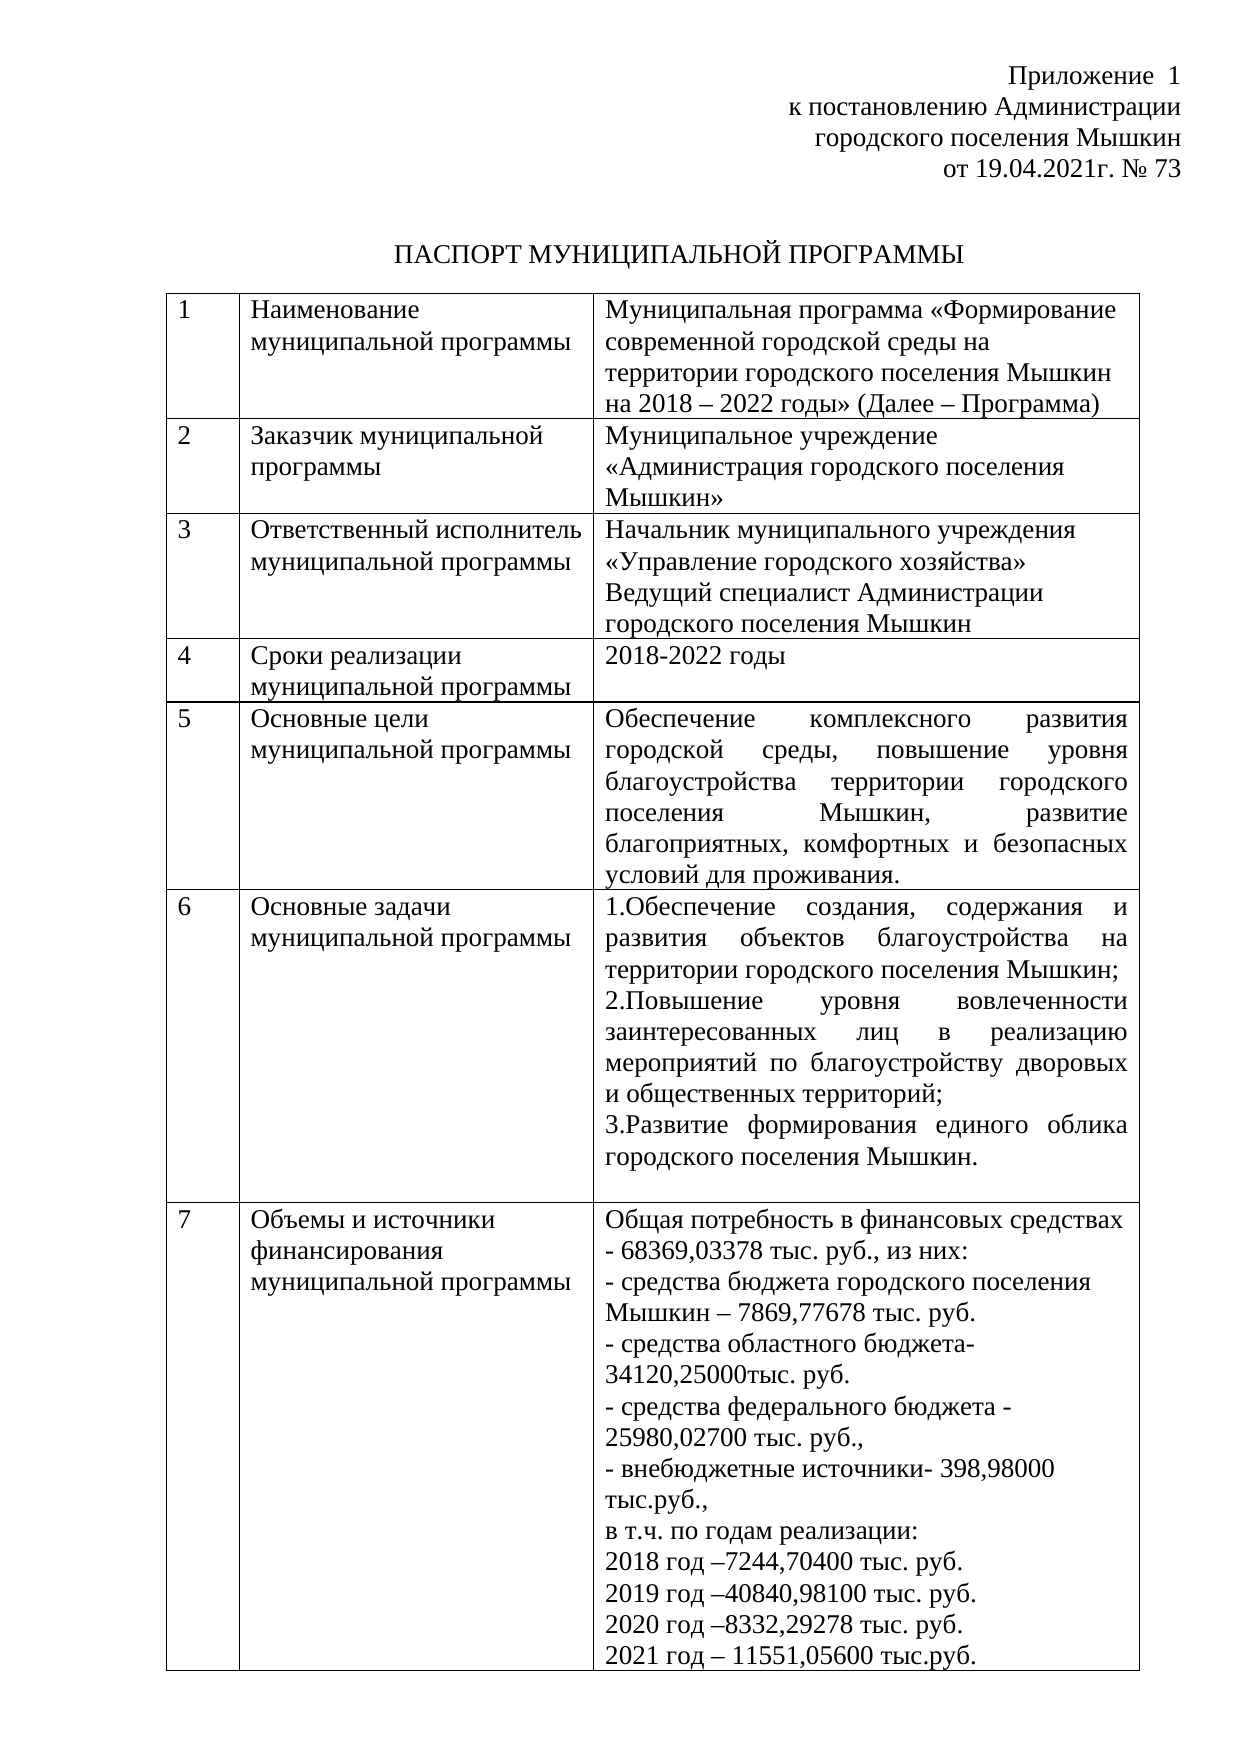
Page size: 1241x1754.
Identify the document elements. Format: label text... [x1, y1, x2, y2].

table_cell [594, 1203, 1139, 1670]
table_cell 2018-2022 годы [594, 639, 1139, 701]
table_header Наименование муниципальной программы [240, 294, 593, 418]
text от 19.04.2021г. № 73 [177, 152, 1181, 184]
text городского поселения Мышкин [177, 121, 1181, 152]
table_cell 2 [167, 419, 239, 512]
text Приложение 1 [177, 59, 1181, 90]
table_header Муниципальная программа «Формирование современной городской среды на территории городского поселения Мышкин на 2018 – 2022 годы» (Далее – Программа) [594, 294, 1139, 418]
table_cell 4 [167, 639, 239, 701]
table_cell 1.Обеспечение создания, содержания и развития объектов благоустройства на территории городского поселения Мышкин; 2.Повышение уровня вовлеченности заинтересованных лиц в реализацию мероприятий по благоустройству дворовых и общественных территорий; 3.Развитие формирования единого облика городского поселения Мышкин. [594, 890, 1139, 1202]
table_cell 7 [167, 1203, 239, 1670]
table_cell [240, 1203, 593, 1670]
table_cell Основные цели муниципальной программы [240, 703, 593, 889]
table_cell Начальник муниципального учреждения «Управление городского хозяйства» Ведущий специалист Администрации городского поселения Мышкин [594, 514, 1139, 638]
table_cell Ответственный исполнитель муниципальной программы [240, 514, 593, 638]
table_cell Сроки реализации муниципальной программы [240, 639, 593, 701]
table_cell 3 [167, 514, 239, 638]
table_cell Обеспечение комплексного развития городской среды, повышение уровня благоустройства территории городского поселения Мышкин, развитие благоприятных, комфортных и безопасных условий для проживания. [594, 703, 1139, 889]
table_cell Муниципальное учреждение «Администрация городского поселения Мышкин» [594, 419, 1139, 512]
table_cell Заказчик муниципальной программы [240, 419, 593, 512]
table_header 1 [167, 294, 239, 418]
text ПАСПОРТ МУНИЦИПАЛЬНОЙ ПРОГРАММЫ [177, 238, 1181, 269]
table_cell 5 [167, 703, 239, 889]
text к постановлению Администрации [177, 90, 1181, 121]
table_cell Основные задачи муниципальной программы [240, 890, 593, 1202]
table_cell 6 [167, 890, 239, 1202]
